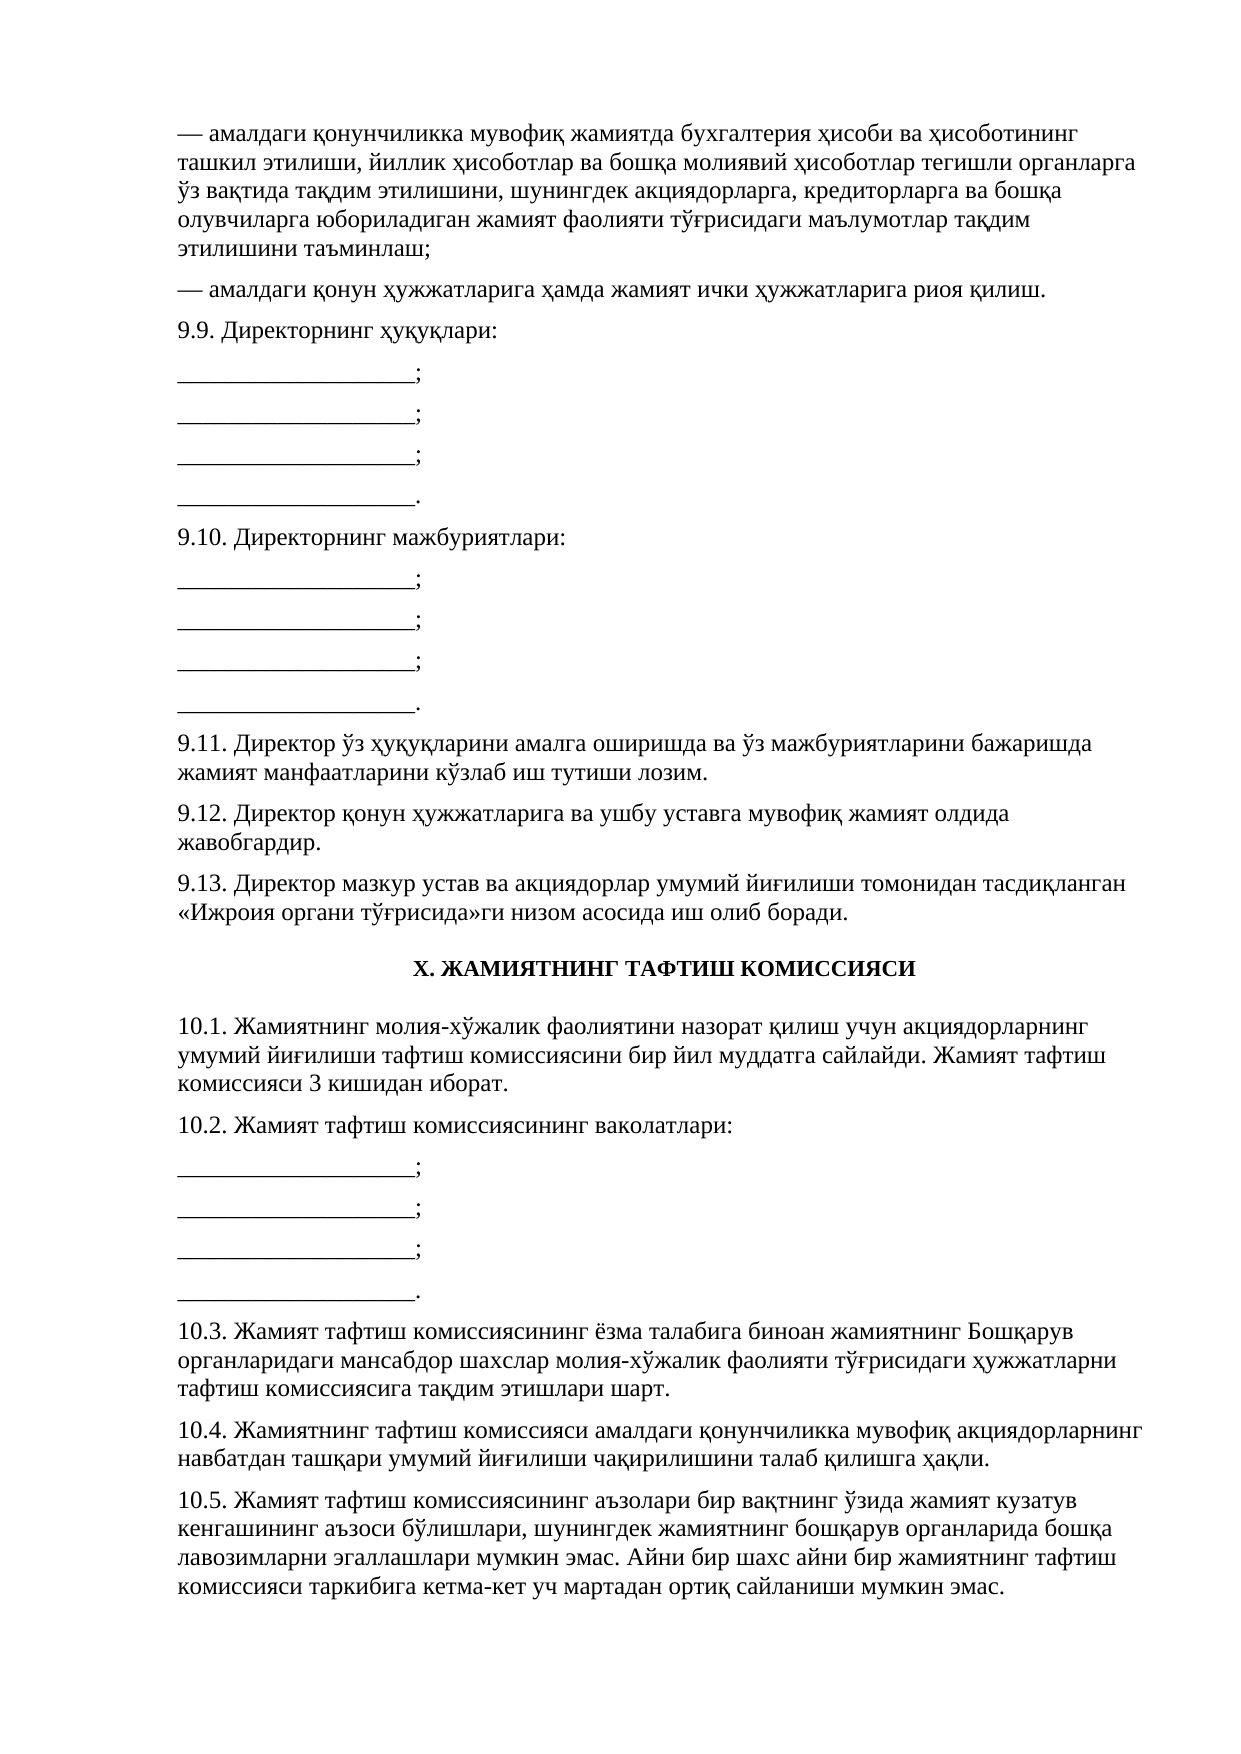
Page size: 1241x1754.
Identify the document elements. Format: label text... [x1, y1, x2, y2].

text ___________________; [177, 646, 1152, 674]
text 9.12. Директор қонун ҳужжатларига ва ушбу уставга мувофиқ жамият олдида жавобгардир. [177, 798, 1152, 856]
text ___________________. [177, 481, 1152, 509]
text 10.3. Жамият тафтиш комиссиясининг ёзма талабига биноан жамиятнинг Бошқарув органларидаги мансабдор шахслар молия-хўжалик фаолияти тўғрисидаги ҳужжатларни тафтиш комиссиясига тақдим этишлари шарт. [177, 1316, 1152, 1402]
text 9.9. Директорнинг ҳуқуқлари: [177, 316, 1152, 344]
text — амалдаги қонунчиликка мувофиқ жамиятда бухгалтерия ҳисоби ва ҳисоботининг ташкил этилиши, йиллик ҳисоботлар ва бошқа молиявий ҳисоботлар тегишли органларга ўз вақтида тақдим этилишини, шунингдек акциядорларга, кредиторларга ва бошқа олувчиларга юбориладиган жамият фаолияти тўғрисидаги маълумотлар тақдим этилишини таъминлаш; [177, 118, 1152, 262]
text ___________________. [177, 1275, 1152, 1303]
text ___________________; [177, 357, 1152, 386]
text 10.4. Жамиятнинг тафтиш комиссияси амалдаги қонунчиликка мувофиқ акциядорларнинг навбатдан ташқари умумий йиғилиши чақирилишини талаб қилишга ҳақли. [177, 1415, 1152, 1472]
text X. ЖАМИЯТНИНГ ТАФТИШ КОМИССИЯСИ [177, 955, 1152, 981]
text 9.10. Директорнинг мажбуриятлари: [177, 522, 1152, 551]
text ___________________; [177, 1192, 1152, 1221]
text ___________________; [177, 398, 1152, 427]
text ___________________; [177, 604, 1152, 633]
text 10.1. Жамиятнинг молия-хўжалик фаолиятини назорат қилиш учун акциядорларнинг умумий йиғилиши тафтиш комиссиясини бир йил муддатга сайлайди. Жамият тафтиш комиссияси 3 кишидан иборат. [177, 1011, 1152, 1097]
text 10.2. Жамият тафтиш комиссиясининг ваколатлари: [177, 1110, 1152, 1138]
text ___________________. [177, 687, 1152, 716]
text ___________________; [177, 1151, 1152, 1180]
text ___________________; [177, 1233, 1152, 1262]
text 9.13. Директор мазкур устав ва акциядорлар умумий йиғилиши томонидан тасдиқланган «Ижроия органи тўғрисида»ги низом асосида иш олиб боради. [177, 868, 1152, 926]
text 10.5. Жамият тафтиш комиссиясининг аъзолари бир вақтнинг ўзида жамият кузатув кенгашининг аъзоси бўлишлари, шунингдек жамиятнинг бошқарув органларида бошқа лавозимларни эгаллашлари мумкин эмас. Айни бир шахс айни бир жамиятнинг тафтиш комиссияси таркибига кетма-кет уч мартадан ортиқ сайланиши мумкин эмас. [177, 1485, 1152, 1600]
text 9.11. Директор ўз ҳуқуқларини амалга оширишда ва ўз мажбуриятларини бажаришда жамият манфаатларини кўзлаб иш тутиши лозим. [177, 728, 1152, 786]
text ___________________; [177, 439, 1152, 468]
text — амалдаги қонун ҳужжатларига ҳамда жамият ички ҳужжатларига риоя қилиш. [177, 274, 1152, 303]
text ___________________; [177, 563, 1152, 592]
